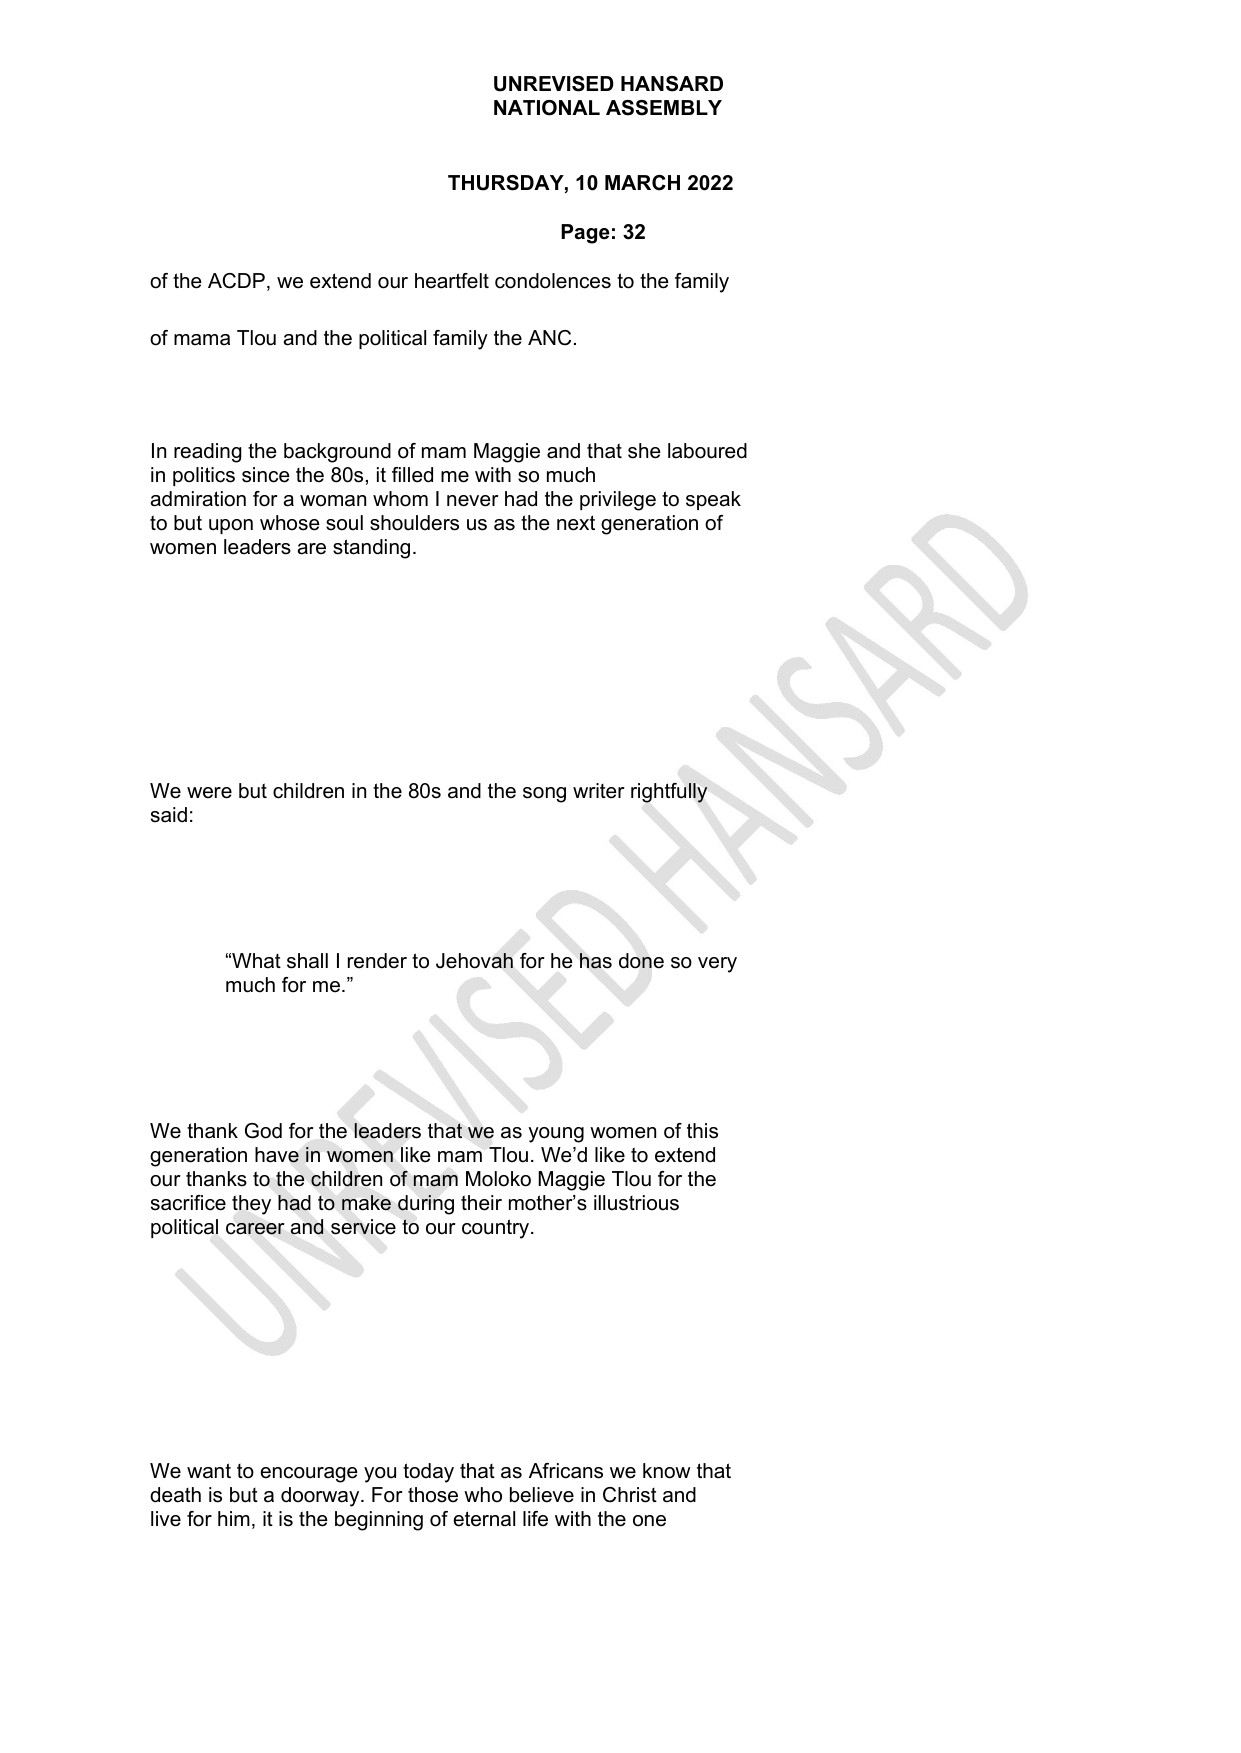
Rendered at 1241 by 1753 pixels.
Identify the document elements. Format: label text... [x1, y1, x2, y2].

text Page: 32 [560, 219, 705, 243]
text We were but children in the 80s and the song writer rightfully [150, 779, 1105, 803]
text in politics since the 80s, it filled me with so much [150, 463, 1105, 487]
text admiration for a woman whom I never had the privilege to speak [150, 487, 1105, 511]
text political career and service to our country. [150, 1215, 1075, 1239]
text We want to encourage you today that as Africans we know that [150, 1459, 1105, 1483]
text said: [150, 803, 1105, 827]
picture [172, 559, 1030, 779]
text women leaders are standing. [150, 535, 1105, 559]
text to but upon whose soul shoulders us as the next generation of [150, 511, 1105, 535]
text NATIONAL ASSEMBLY [493, 96, 773, 120]
text live for him, it is the beginning of eternal life with the one [150, 1507, 1105, 1531]
text generation have in women like mam Tlou. We’d like to extend [150, 1143, 1075, 1167]
text sacrifice they had to make during their mother’s illustrious [150, 1191, 1075, 1215]
text of mama Tlou and the political family the ANC. [150, 326, 865, 350]
text our thanks to the children of mam Moloko Maggie Tlou for the [150, 1167, 1075, 1191]
picture [172, 1239, 1030, 1358]
text death is but a doorway. For those who believe in Christ and [150, 1483, 1105, 1507]
text of the ACDP, we extend our heartfelt condolences to the family [150, 269, 1105, 293]
text THURSDAY, 10 MARCH 2022 [448, 170, 818, 194]
text “What shall I render to Jehovah for he has done so very [225, 949, 1075, 973]
text In reading the background of mam Maggie and that she laboured [150, 439, 1105, 463]
text We thank God for the leaders that we as young women of this [150, 1119, 1075, 1143]
text UNREVISED HANSARD [493, 72, 773, 96]
picture [172, 827, 1030, 1119]
text much for me.” [225, 973, 1075, 997]
